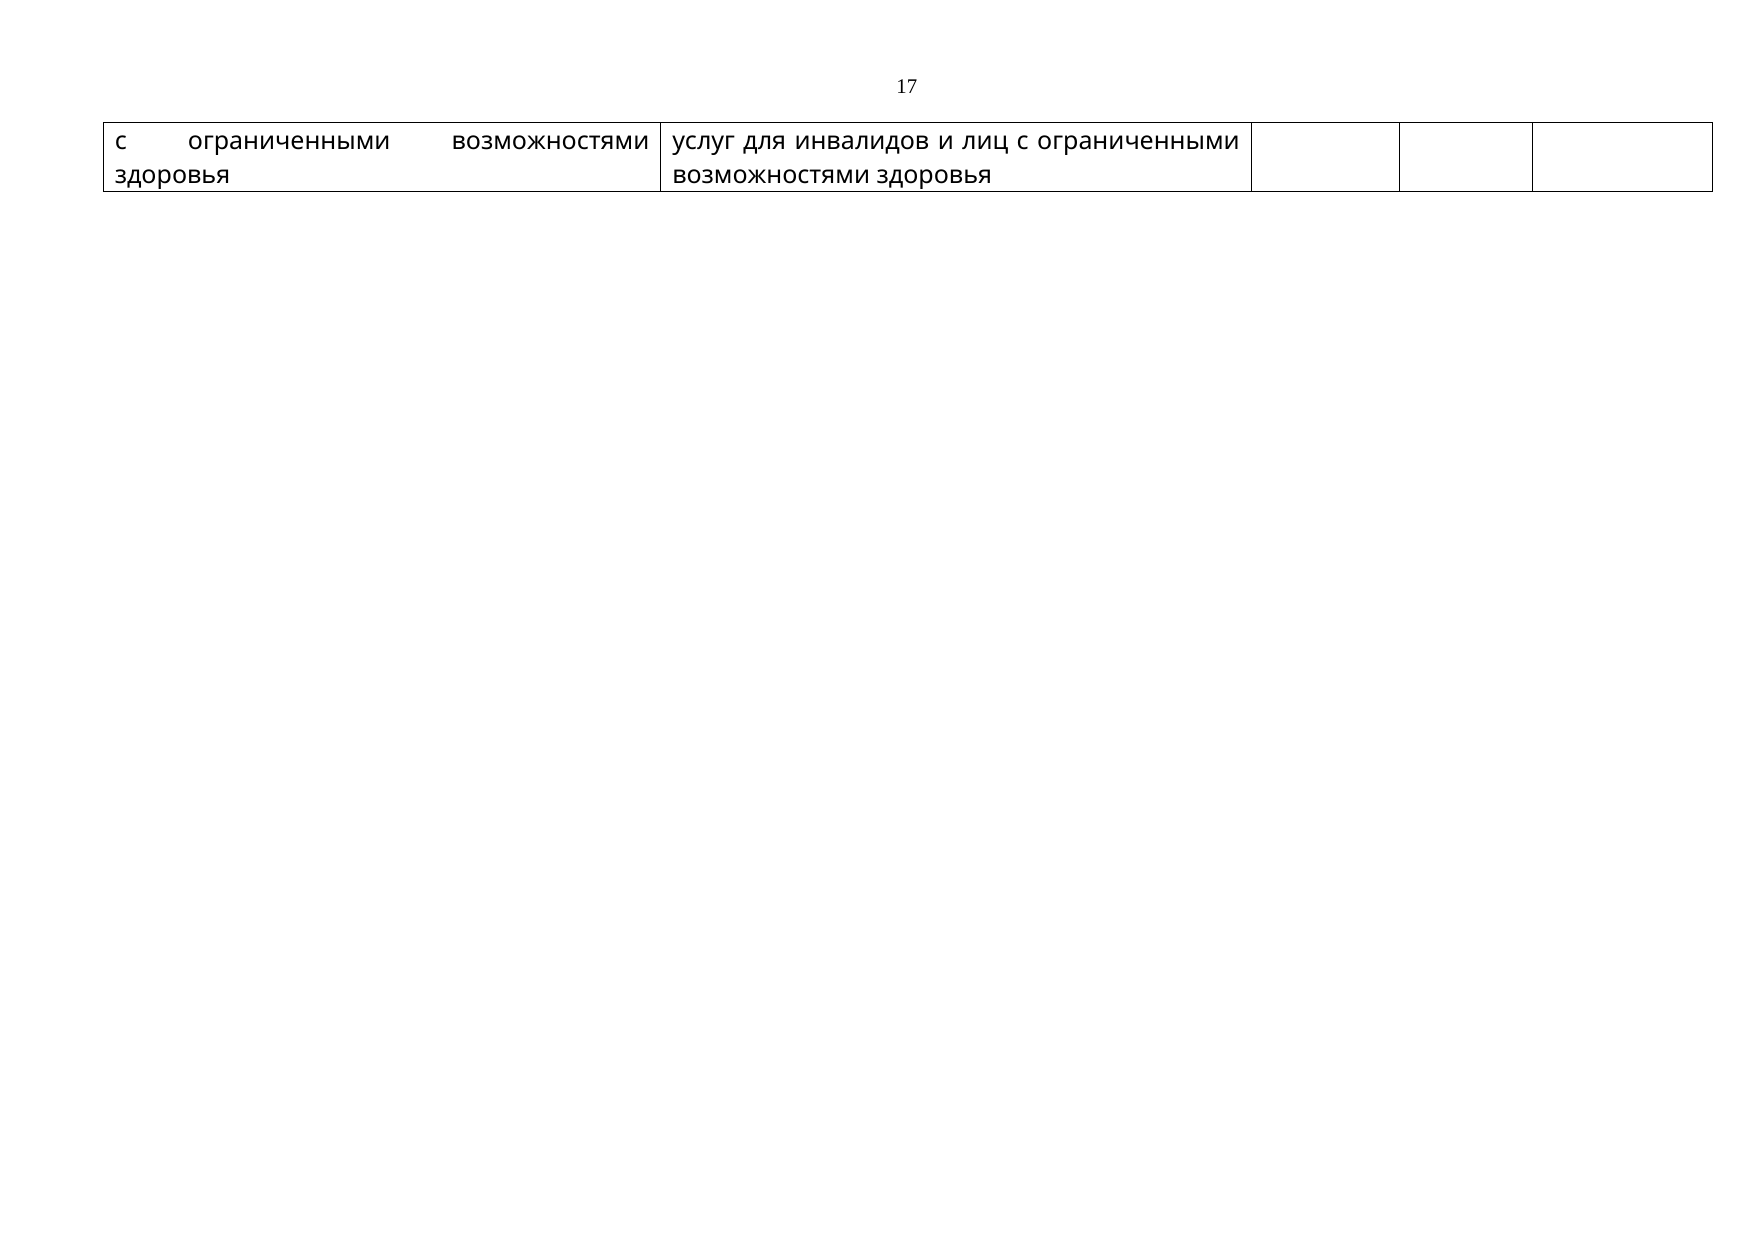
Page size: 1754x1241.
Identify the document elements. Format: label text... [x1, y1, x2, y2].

table_cell 71 [1533, 123, 1712, 191]
table_cell 69 [1400, 123, 1532, 191]
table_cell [661, 123, 1251, 191]
table_cell 73 [1252, 123, 1399, 191]
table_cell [104, 123, 660, 191]
